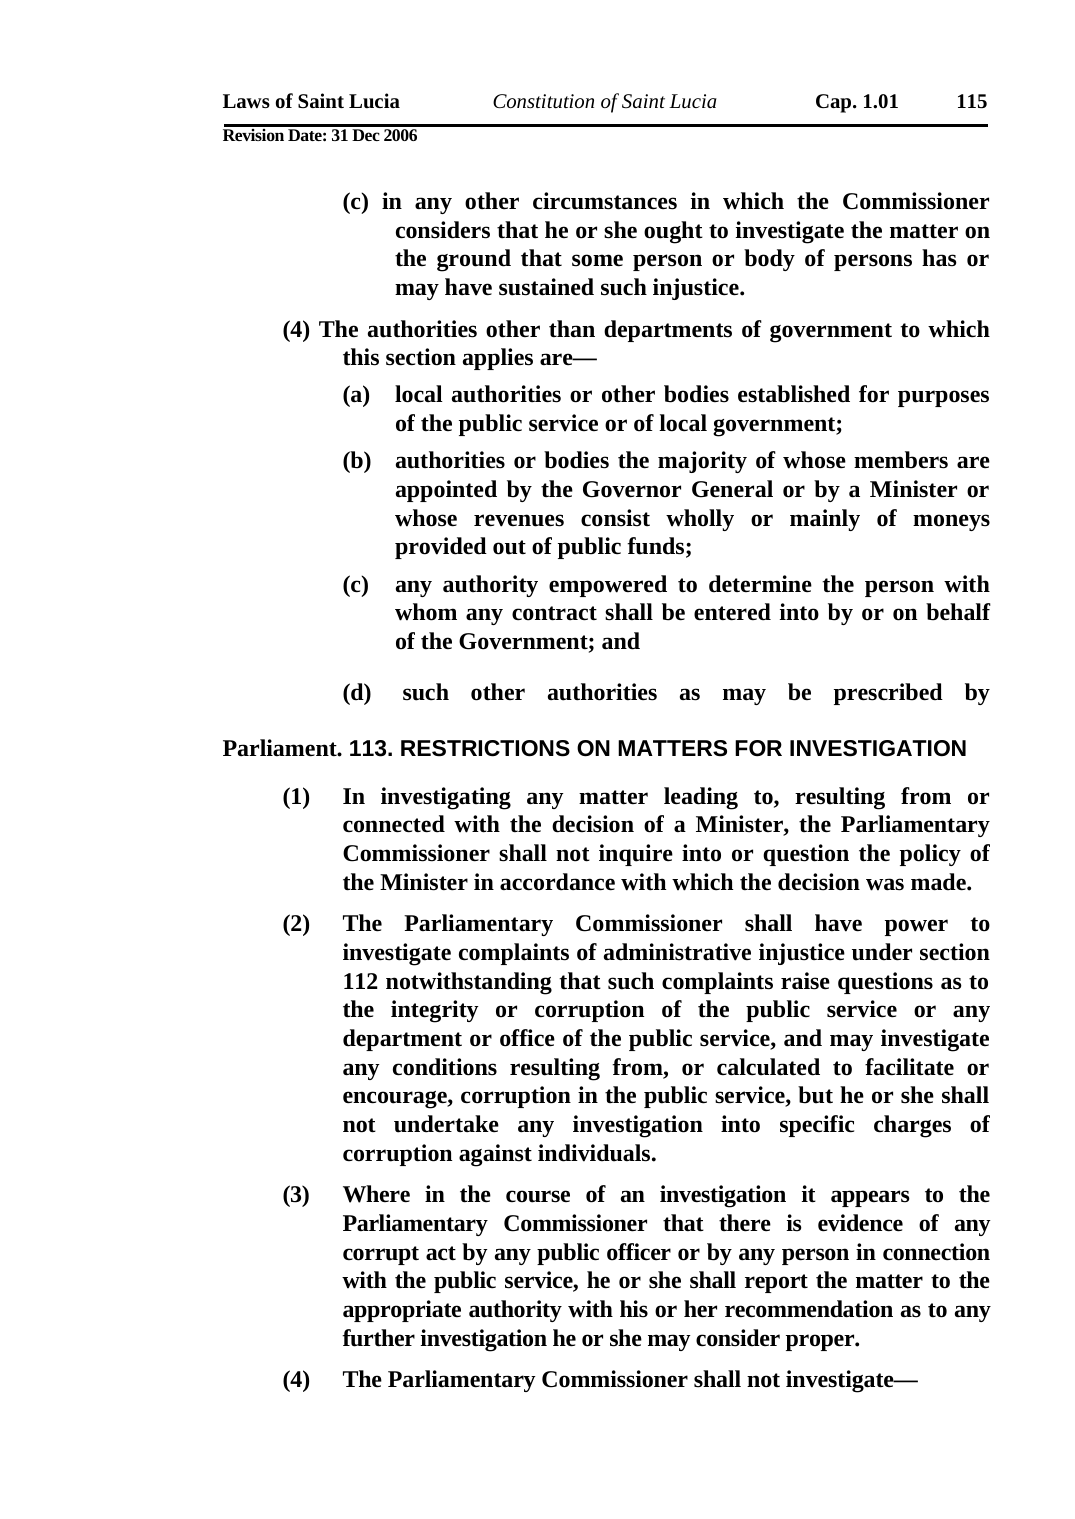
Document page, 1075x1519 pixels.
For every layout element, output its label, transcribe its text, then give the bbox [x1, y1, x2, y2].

text (4) The authorities other than departments of government to which this section applies are— [282, 314, 991, 371]
list local authorities or other bodies established for purposes of the public service or of local government; [342, 379, 991, 437]
text (c) in any other circumstances in which the Commissioner considers that he or she ought to investigate the matter on the ground that some person or body of persons has or may have sustained such injustice. [342, 187, 991, 301]
list any authority empowered to determine the person with whom any contract shall be entered into by or on behalf of the Government; and [342, 569, 991, 655]
text Revision Date: 31 Dec 2006 [222, 127, 991, 144]
list The Parliamentary Commissioner shall have power to investigate complaints of administrative injustice under section 112 notwithstanding that such complaints raise questions as to the integrity or corruption of the public service or any department or office of the public service, and may investigate any conditions resulting from, or calculated to facilitate or encourage, corruption in the public service, but he or she shall not undertake any investigation into specific charges of corruption against individuals. [282, 909, 991, 1167]
list The Parliamentary Commissioner shall not investigate— [282, 1364, 991, 1393]
list authorities or bodies the majority of whose members are appointed by the Governor General or by a Minister or whose revenues consist wholly or mainly of moneys provided out of public funds; [342, 446, 991, 560]
list such other authorities as may be prescribed by Parliament. 113. RESTRICTIONS ON MATTERS FOR INVESTIGATION [222, 655, 991, 768]
list Where in the course of an investigation it appears to the Parliamentary Commissioner that there is evidence of any corrupt act by any public officer or by any person in connection with the public service, he or she shall report the matter to the appropriate authority with his or her recommendation as to any further investigation he or she may consider proper. [282, 1180, 991, 1352]
list In investigating any matter leading to, resulting from or connected with the decision of a Minister, the Parliamentary Commissioner shall not inquire into or question the policy of the Minister in accordance with which the decision was made. [282, 781, 991, 896]
